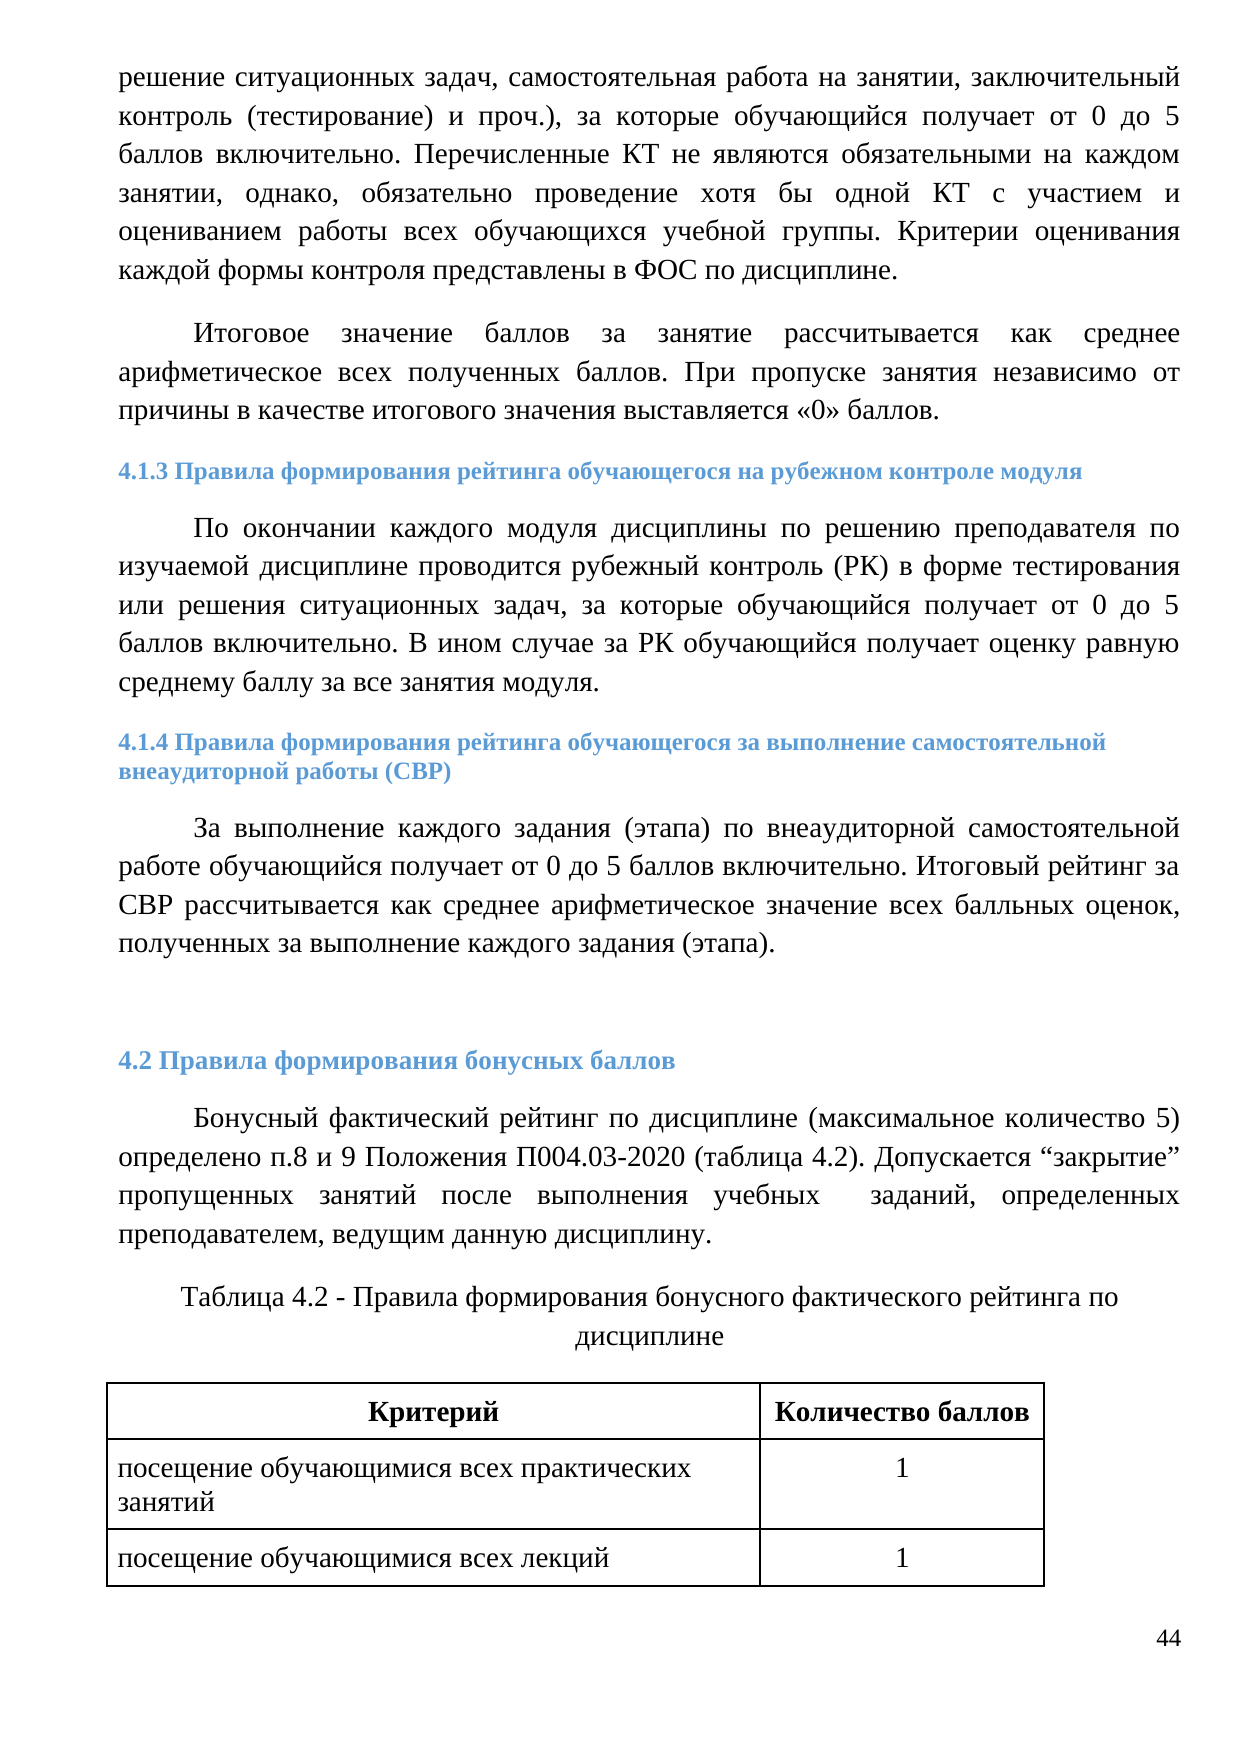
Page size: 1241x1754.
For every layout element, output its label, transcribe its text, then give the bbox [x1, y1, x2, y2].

table_cell посещение обучающимися всех практических занятий [108, 1440, 759, 1528]
subtitle 4.1.4 Правила формирования рейтинга обучающегося за выполнение самостоятельной внеаудиторной работы (СВР) [118, 727, 1181, 785]
text Итоговое значение баллов за занятие рассчитывается как среднее арифметическое всех полученных баллов. При пропуске занятия независимо от причины в качестве итогового значения выставляется «0» баллов. [118, 315, 1181, 426]
table_header Критерий [108, 1384, 759, 1438]
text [118, 59, 1181, 285]
subtitle 4.2 Правила формирования бонусных баллов [118, 1044, 1181, 1075]
text За выполнение каждого задания (этапа) по внеаудиторной самостоятельной работе обучающийся получает от 0 до 5 баллов включительно. Итоговый рейтинг за СВР рассчитывается как среднее арифметическое значение всех балльных оценок, полученных за выполнение каждого задания (этапа). [118, 810, 1181, 959]
text По окончании каждого модуля дисциплины по решению преподавателя по изучаемой дисциплине проводится рубежный контроль (РК) в форме тестирования или решения ситуационных задач, за которые обучающийся получает от 0 до 5 баллов включительно. В ином случае за РК обучающийся получает оценку равную среднему баллу за все занятия модуля. [118, 510, 1181, 697]
table_cell посещение обучающимися всех лекций [108, 1530, 759, 1584]
text Таблица 4.2 - Правила формирования бонусного фактического рейтинга по дисциплине [118, 1279, 1181, 1352]
text Бонусный фактический рейтинг по дисциплине (максимальное количество 5) определено п.8 и 9 Положения П004.03-2020 (таблица 4.2). Допускается “закрытие” пропущенных занятий после выполнения учебных заданий, определенных преподавателем, ведущим данную дисциплину. [118, 1100, 1181, 1249]
table_cell 1 [761, 1530, 1043, 1584]
subtitle 4.1.3 Правила формирования рейтинга обучающегося на рубежном контроле модуля [118, 456, 1181, 485]
table_cell 1 [761, 1440, 1043, 1528]
table_header Количество баллов [761, 1384, 1043, 1438]
